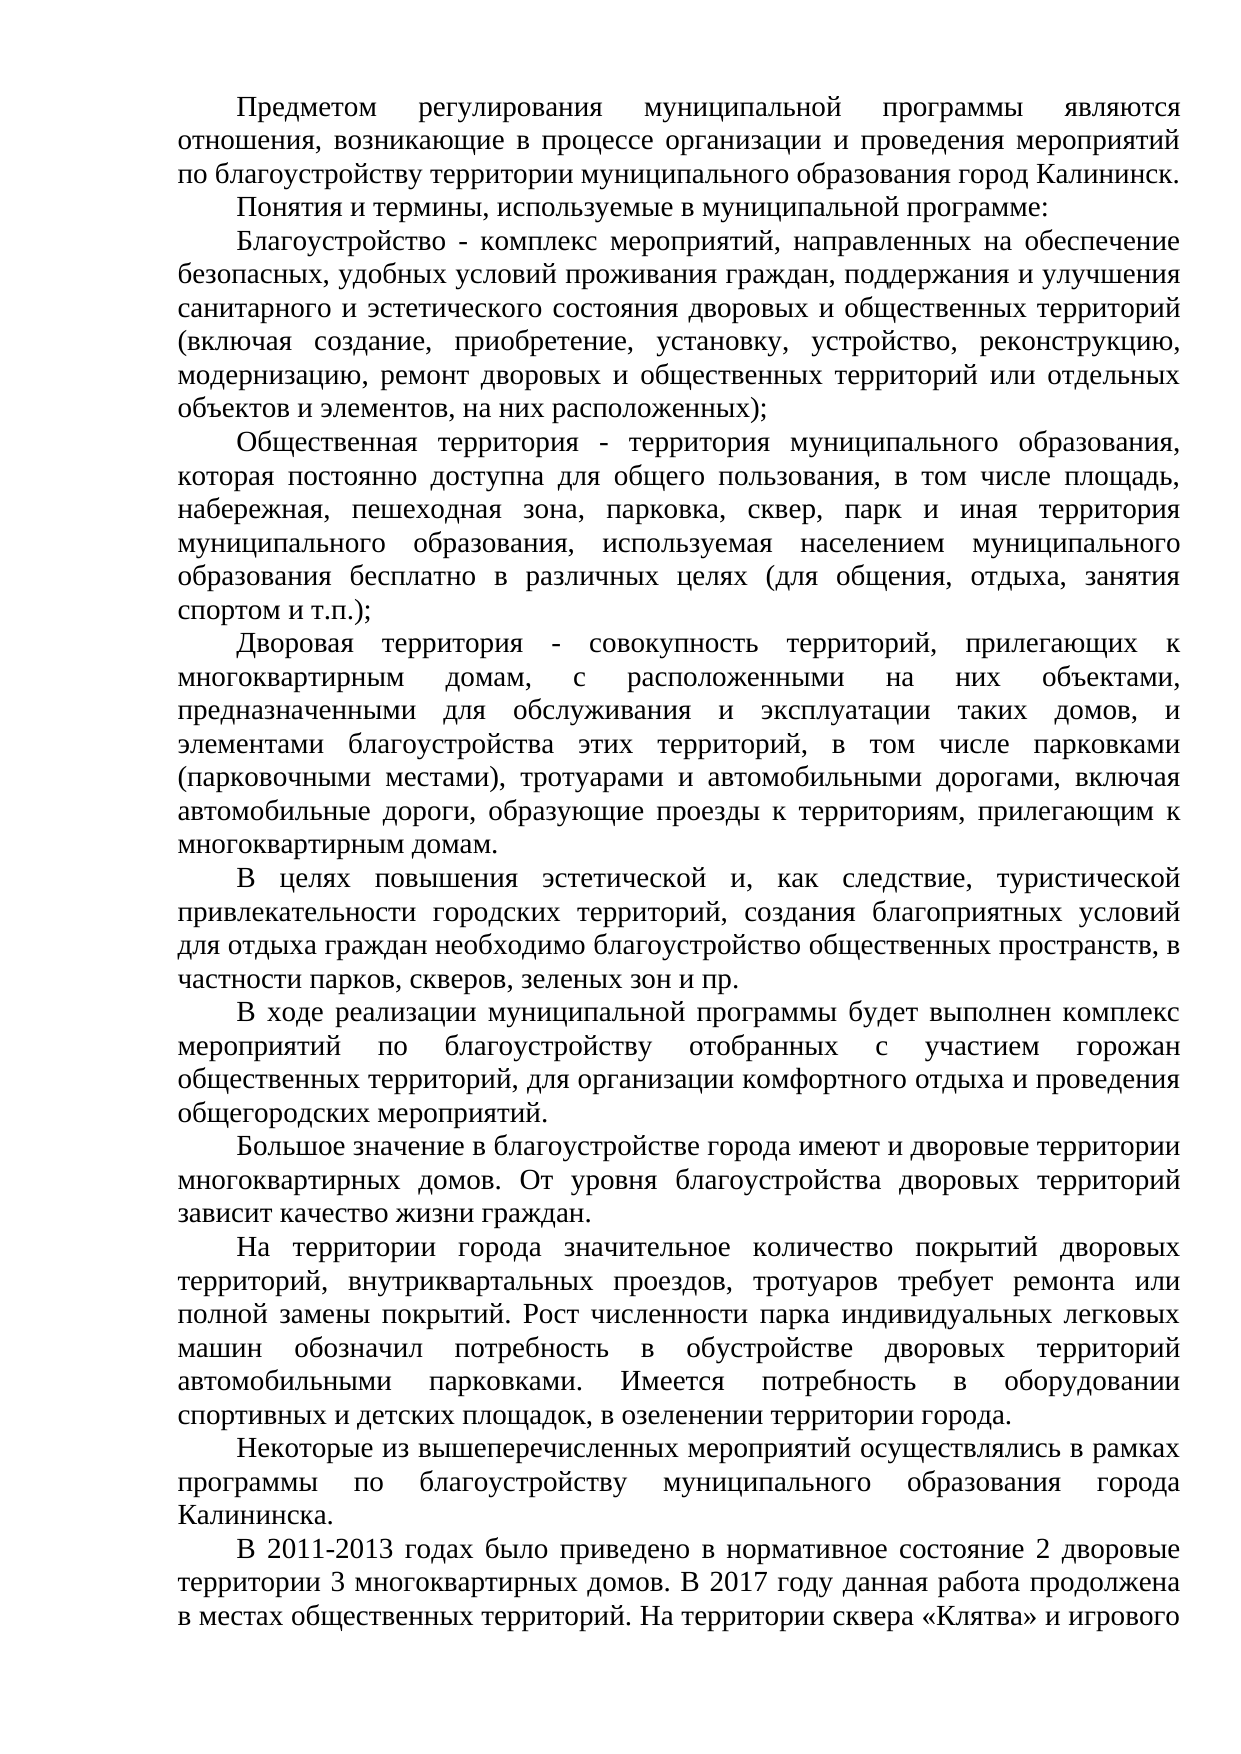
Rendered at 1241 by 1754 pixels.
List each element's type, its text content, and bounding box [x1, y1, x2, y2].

text В целях повышения эстетической и, как следствие, туристической привлекательности городских территорий, создания благоприятных условий для отдыха граждан необходимо благоустройство общественных пространств, в частности парков, скверов, зеленых зон и пр. [177, 860, 1181, 994]
text В ходе реализации муниципальной программы будет выполнен комплекс мероприятий по благоустройству отобранных с участием горожан общественных территорий, для организации комфортного отдыха и проведения общегородских мероприятий. [177, 994, 1181, 1128]
text На территории города значительное количество покрытий дворовых территорий, внутриквартальных проездов, тротуаров требует ремонта или полной замены покрытий. Рост численности парка индивидуальных легковых машин обозначил потребность в обустройстве дворовых территорий автомобильными парковками. Имеется потребность в оборудовании спортивных и детских площадок, в озеленении территории города. [177, 1229, 1181, 1430]
text Предметом регулирования муниципальной программы являются отношения, возникающие в процессе организации и проведения мероприятий по благоустройству территории муниципального образования город Калининск. [177, 89, 1181, 189]
text Большое значение в благоустройстве города имеют и дворовые территории многоквартирных домов. От уровня благоустройства дворовых территорий зависит качество жизни граждан. [177, 1128, 1181, 1229]
text Благоустройство - комплекс мероприятий, направленных на обеспечение безопасных, удобных условий проживания граждан, поддержания и улучшения санитарного и эстетического состояния дворовых и общественных территорий (включая создание, приобретение, установку, устройство, реконструкцию, модернизацию, ремонт дворовых и общественных территорий или отдельных объектов и элементов, на них расположенных); [177, 223, 1181, 424]
text Понятия и термины, используемые в муниципальной программе: [177, 189, 1181, 223]
text Общественная территория - территория муниципального образования, которая постоянно доступна для общего пользования, в том числе площадь, набережная, пешеходная зона, парковка, сквер, парк и иная территория муниципального образования, используемая населением муниципального образования бесплатно в различных целях (для общения, отдыха, занятия спортом и т.п.); [177, 424, 1181, 625]
text Дворовая территория - совокупность территорий, прилегающих к многоквартирным домам, с расположенными на них объектами, предназначенными для обслуживания и эксплуатации таких домов, и элементами благоустройства этих территорий, в том числе парковками (парковочными местами), тротуарами и автомобильными дорогами, включая автомобильные дороги, образующие проезды к территориям, прилегающим к многоквартирным домам. [177, 625, 1181, 860]
text Некоторые из вышеперечисленных мероприятий осуществлялись в рамках программы по благоустройству муниципального образования города Калининска. [177, 1430, 1181, 1531]
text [177, 1531, 1181, 1632]
